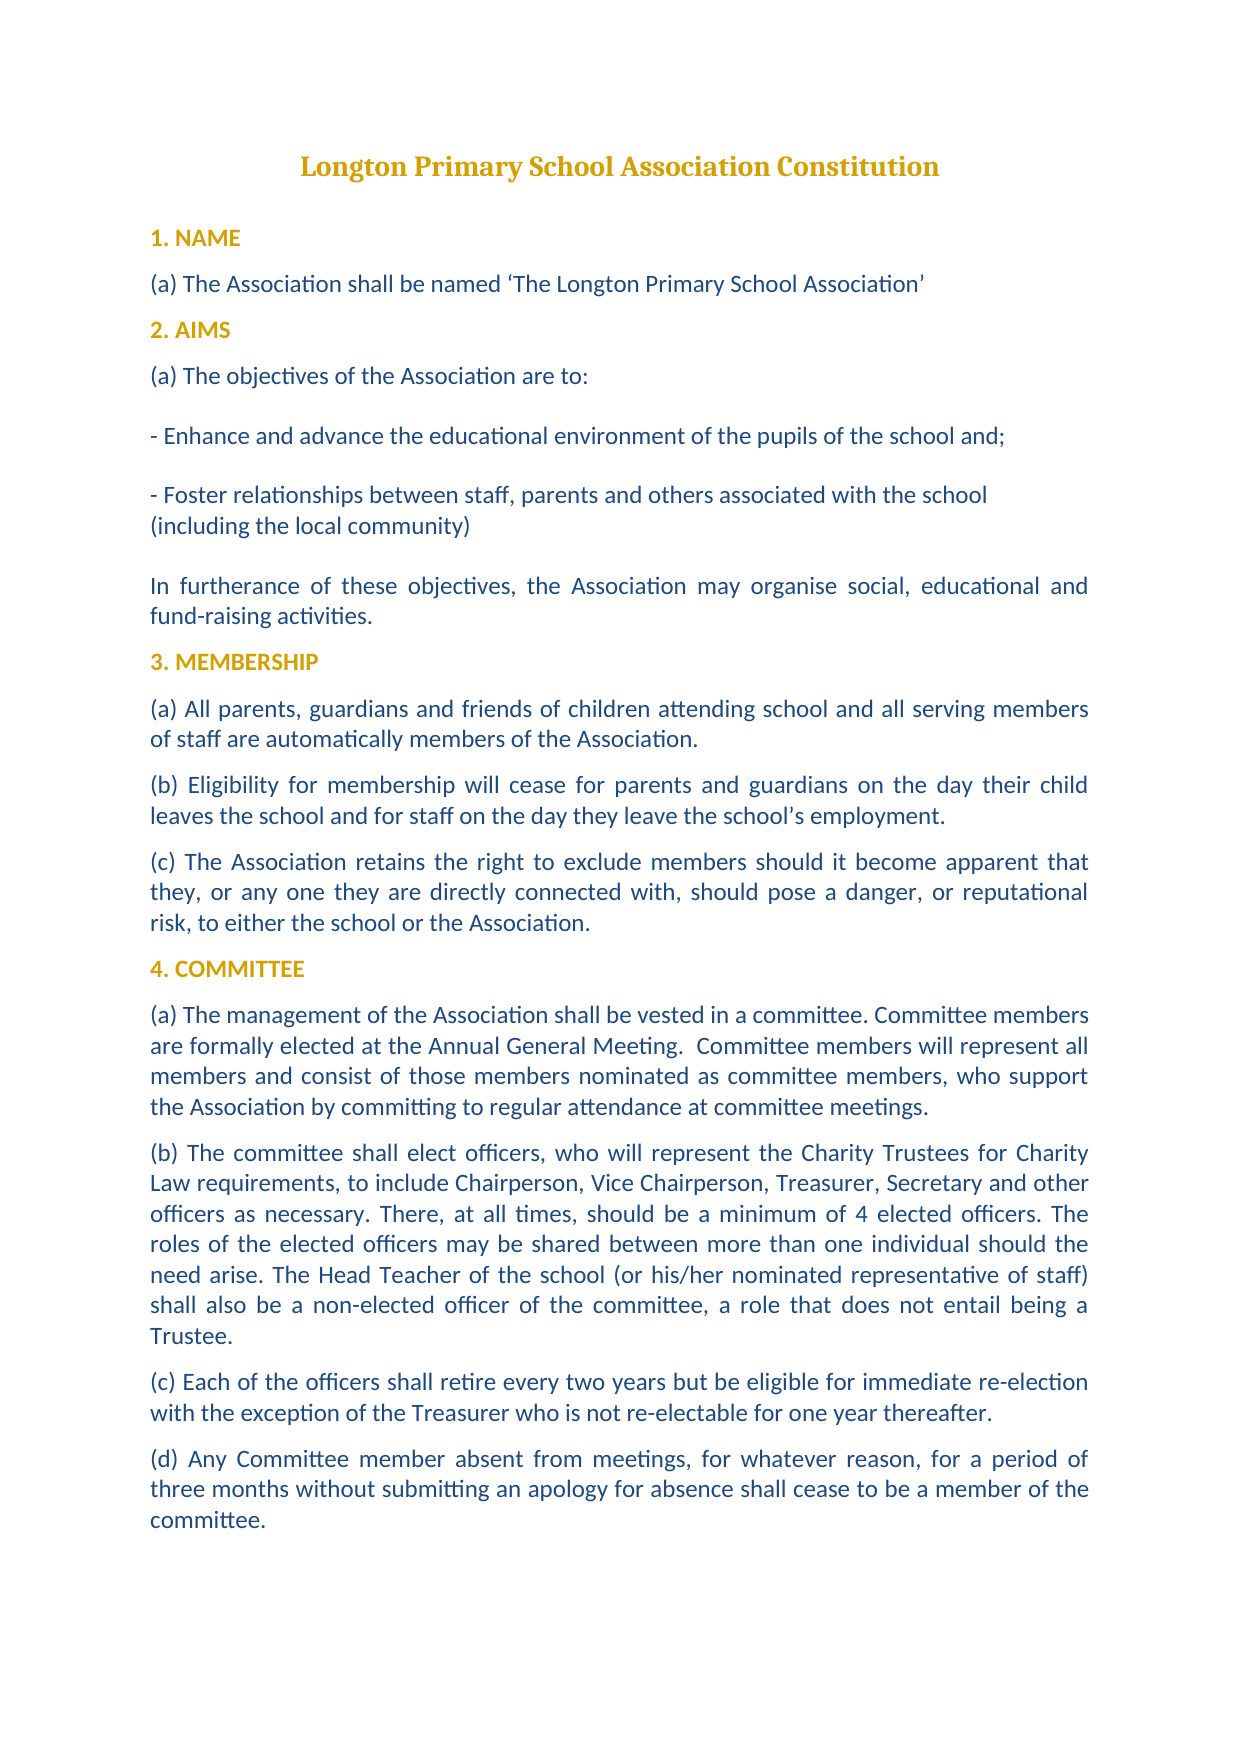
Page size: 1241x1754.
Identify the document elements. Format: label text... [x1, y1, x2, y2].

text (b) The committee shall elect officers, who will represent the Charity Trustees for Charity Law requirements, to include Chairperson, Vice Chairperson, Treasurer, Secretary and other officers as necessary. There, at all times, should be a minimum of 4 elected officers. The roles of the elected officers may be shared between more than one individual should the need arise. The Head Teacher of the school (or his/her nominated representative of staff) shall also be a non-elected officer of the committee, a role that does not entail being a Trustee. [150, 1137, 1090, 1351]
text (c) The Association retains the right to exclude members should it become apparent that they, or any one they are directly connected with, should pose a danger, or reputational risk, to either the school or the Association. [150, 846, 1090, 938]
text (a) The objectives of the Association are to: [150, 360, 1090, 391]
text (c) Each of the officers shall retire every two years but be eligible for immediate re-election with the exception of the Treasurer who is not re-electable for one year thereafter. [150, 1366, 1090, 1427]
text - Foster relationships between staff, parents and others associated with the school (including the local community) [150, 480, 1090, 541]
text In furtherance of these objectives, the Association may organise social, educational and fund-raising activities. [150, 570, 1090, 631]
text (a) All parents, guardians and friends of children attending school and all serving members of staff are automatically members of the Association. [150, 693, 1090, 754]
text 2. AIMS [150, 314, 1090, 345]
text 1. NAME [150, 191, 1090, 252]
text (a) The Association shall be named ‘The Longton Primary School Association’ [150, 268, 1090, 298]
text Longton Primary School Association Constitution [150, 150, 1090, 183]
text - Enhance and advance the educational environment of the pupils of the school and; [150, 420, 1090, 451]
text (d) Any Committee member absent from meetings, for whatever reason, for a period of three months without submitting an apology for absence shall cease to be a member of the committee. [150, 1443, 1090, 1534]
text 4. COMMITTEE [150, 953, 1090, 984]
text (a) The management of the Association shall be vested in a committee. Committee members are formally elected at the Annual General Meeting. Committee members will represent all members and consist of those members nominated as committee members, who support the Association by committing to regular attendance at committee meetings. [150, 999, 1090, 1121]
text (b) Eligibility for membership will cease for parents and guardians on the day their child leaves the school and for staff on the day they leave the school’s employment. [150, 769, 1090, 830]
text 3. MEMBERSHIP [150, 647, 1090, 677]
